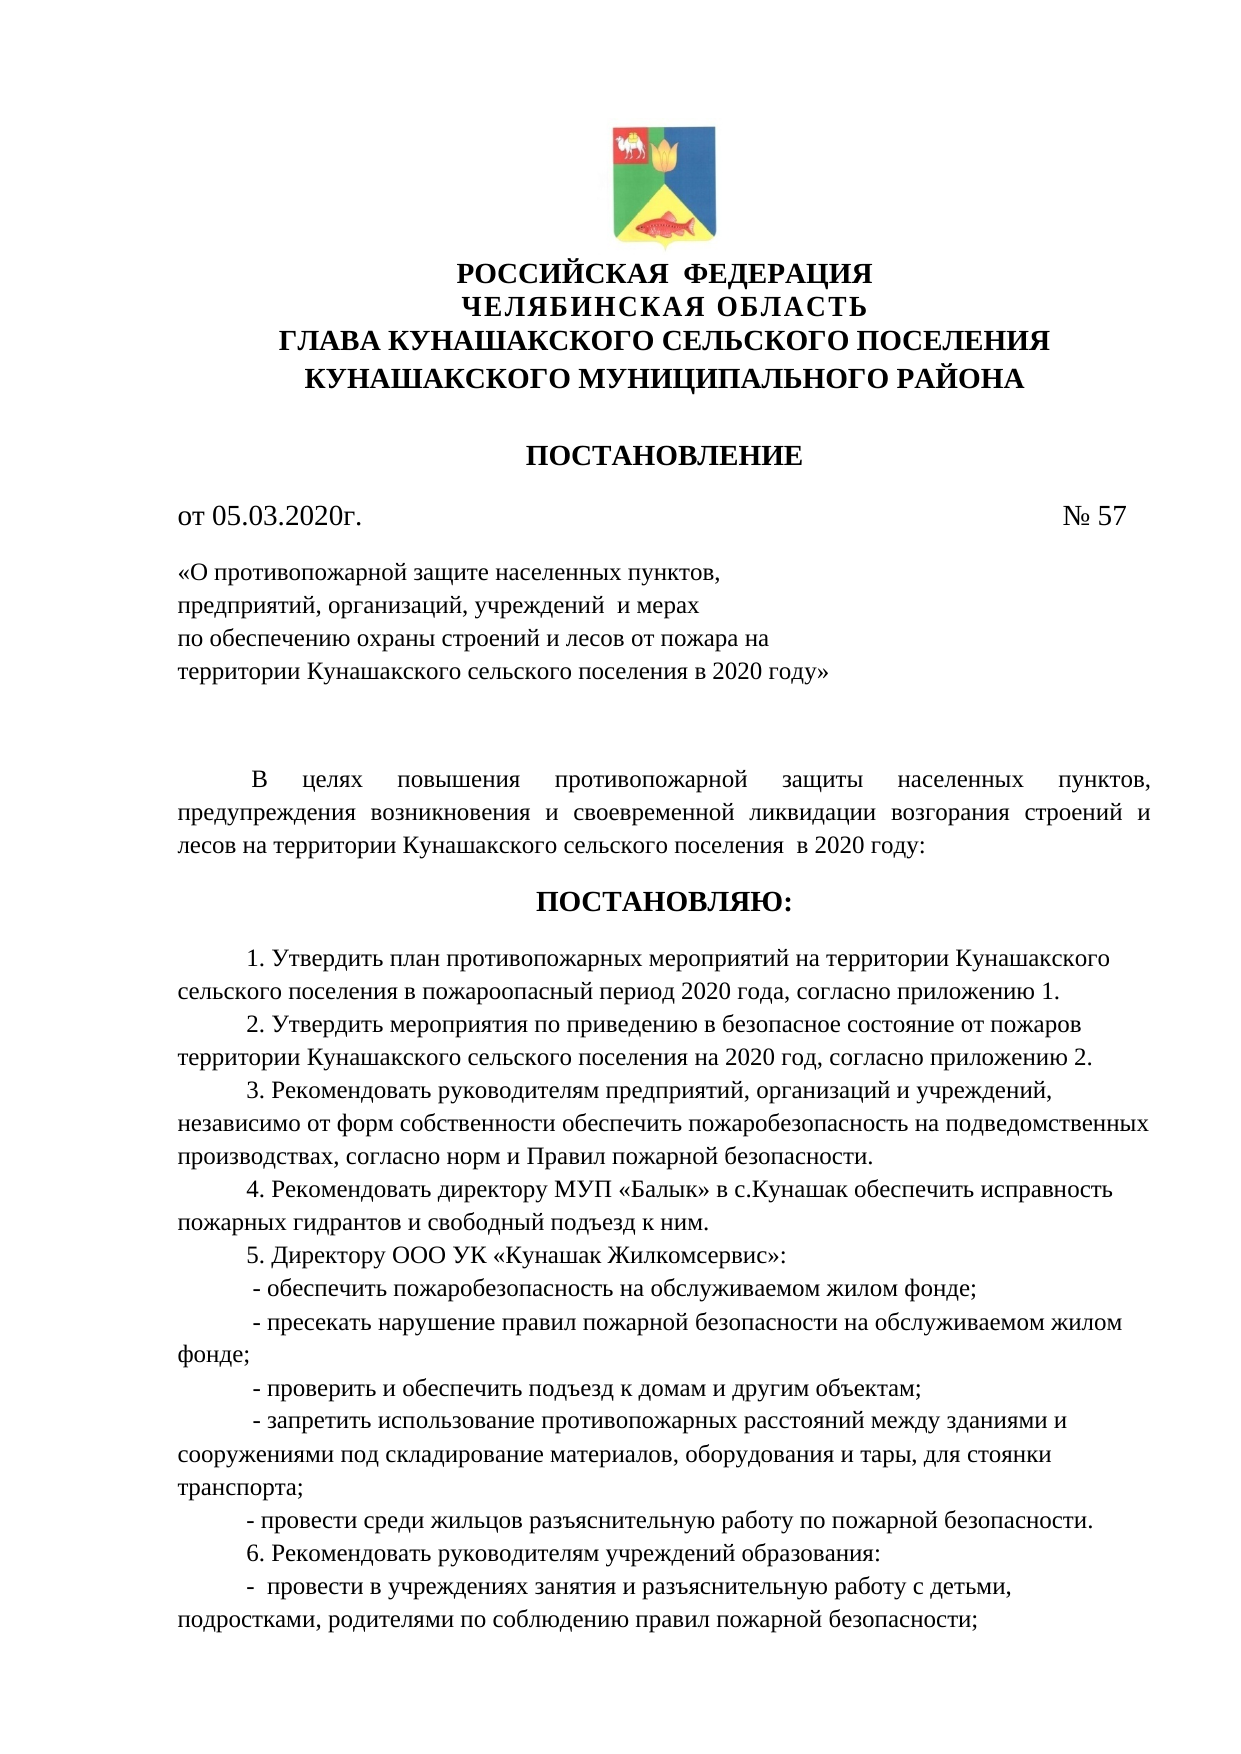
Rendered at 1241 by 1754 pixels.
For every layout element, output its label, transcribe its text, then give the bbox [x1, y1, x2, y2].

subtitle ЧЕЛЯБИНСКАЯ ОБЛАСТЬ [177, 289, 1152, 323]
text от 05.03.2020г. № 57 [177, 498, 1152, 531]
text В целях повышения противопожарной защиты населенных пунктов, предупреждения возникновения и своевременной ликвидации возгорания строений и лесов на территории Кунашакского сельского поселения в 2020 году: [177, 764, 1152, 859]
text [177, 1538, 1152, 1632]
text 2. Утвердить мероприятия по приведению в безопасное состояние от пожаров территории Кунашакского сельского поселения на 2020 год, согласно приложению 2. [177, 1009, 1152, 1071]
text 3. Рекомендовать руководителям предприятий, организаций и учреждений, независимо от форм собственности обеспечить пожаробезопасность на подведомственных производствах, согласно норм и Правил пожарной безопасности. [177, 1075, 1152, 1170]
text 4. Рекомендовать директору МУП «Балык» в с.Кунашак обеспечить исправность пожарных гидрантов и свободный подъезд к ним. [177, 1174, 1152, 1236]
text «О противопожарной защите населенных пунктов, предприятий, организаций, учреждений и мерах по обеспечению охраны строений и лесов от пожара на территории Кунашакского сельского поселения в 2020 году» [177, 557, 1152, 685]
title РОССИЙСКАЯ ФЕДЕРАЦИЯ [177, 118, 1152, 289]
text 5. Директору ООО УК «Кунашак Жилкомсервис»: - обеспечить пожаробезопасность на обслуживаемом жилом фонде; - пресекать нарушение правил пожарной безопасности на обслуживаемом жилом фонде; - проверить и обеспечить подъезд к домам и другим объектам; [177, 1241, 1152, 1401]
text ПОСТАНОВЛЯЮ: [177, 884, 1152, 917]
text 1. Утвердить план противопожарных мероприятий на территории Кунашакского сельского поселения в пожароопасный период 2020 года, согласно приложению 1. [177, 943, 1152, 1005]
text ГЛАВА КУНАШАКСКОГО СЕЛЬСКОГО ПОСЕЛЕНИЯ КУНАШАКСКОГО МУНИЦИПАЛЬНОГО РАЙОНА ПОСТАНОВЛЕНИЕ [177, 323, 1152, 472]
picture [596, 118, 733, 256]
text - запретить использование противопожарных расстояний между зданиями и сооружениями под складирование материалов, оборудования и тары, для стоянки транспорта; - провести среди жильцов разъяснительную работу по пожарной безопасности. [177, 1406, 1152, 1533]
